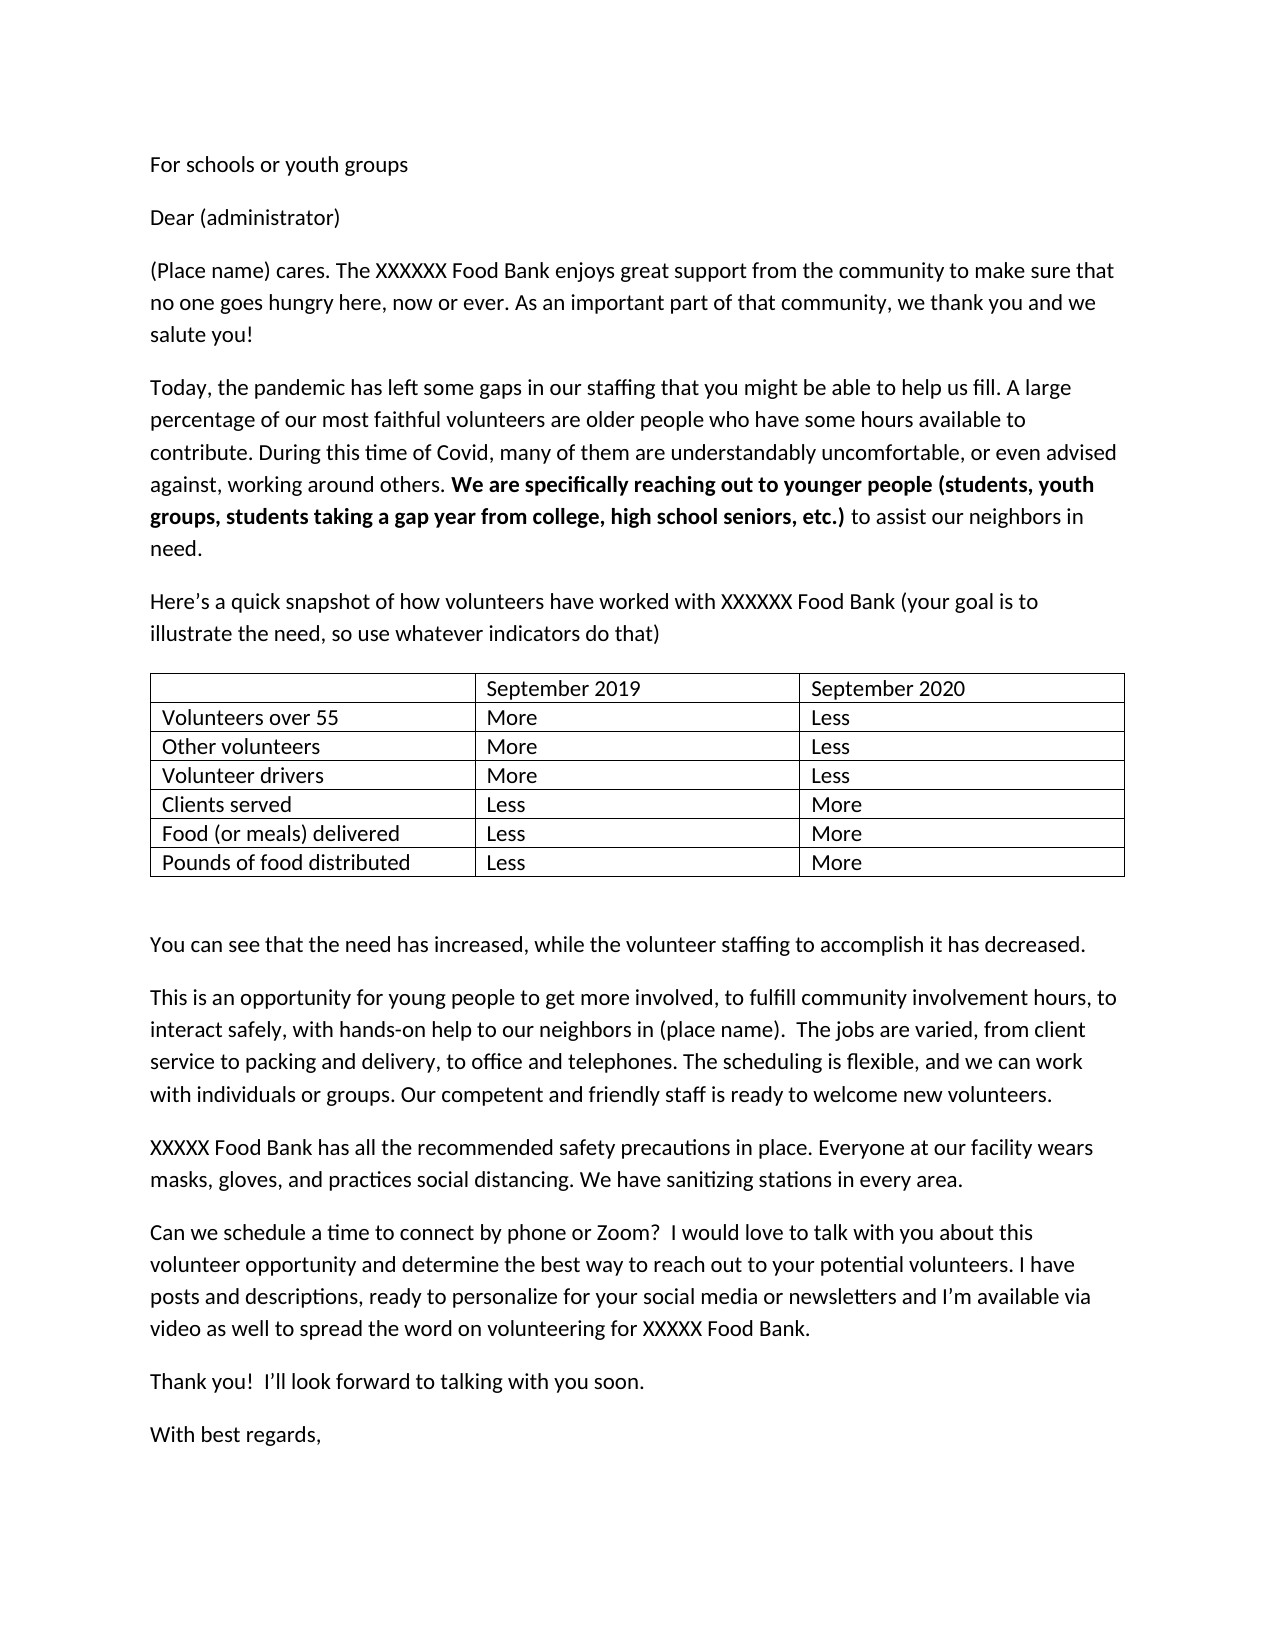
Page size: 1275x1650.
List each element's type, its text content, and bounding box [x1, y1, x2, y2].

text This is an opportunity for young people to get more involved, to fulfill community involvement hours, to interact safely, with hands-on help to our neighbors in (place name). The jobs are varied, from client service to packing and delivery, to office and telephones. The scheduling is flexible, and we can work with individuals or groups. Our competent and friendly staff is ready to welcome new volunteers. [150, 983, 1125, 1108]
table_cell More [476, 732, 799, 760]
table_header September 2020 [800, 674, 1124, 702]
table_header [151, 674, 475, 702]
table_cell More [476, 703, 799, 731]
table_cell Food (or meals) delivered [151, 819, 475, 847]
table_header September 2019 [476, 674, 799, 702]
table_cell Less [800, 703, 1124, 731]
text Thank you! I’ll look forward to talking with you soon. [150, 1367, 1125, 1396]
table_cell Volunteer drivers [151, 761, 475, 789]
table_cell Volunteers over 55 [151, 703, 475, 731]
table_cell Other volunteers [151, 732, 475, 760]
table_cell Pounds of food distributed [151, 848, 475, 876]
text Can we schedule a time to connect by phone or Zoom? I would love to talk with you about this volunteer opportunity and determine the best way to reach out to your potential volunteers. I have posts and descriptions, ready to personalize for your social media or newsletters and I’m available via video as well to spread the word on volunteering for XXXXX Food Bank. [150, 1218, 1125, 1342]
table_cell More [800, 790, 1124, 818]
table_cell Clients served [151, 790, 475, 818]
text XXXXX Food Bank has all the recommended safety precautions in place. Everyone at our facility wears masks, gloves, and practices social distancing. We have sanitizing stations in every area. [150, 1133, 1125, 1193]
table_cell Less [476, 790, 799, 818]
table_cell Less [476, 819, 799, 847]
table_cell More [800, 848, 1124, 876]
text You can see that the need has increased, while the volunteer staffing to accomplish it has decreased. [150, 930, 1125, 958]
table_cell More [800, 819, 1124, 847]
text Here’s a quick snapshot of how volunteers have worked with XXXXXX Food Bank (your goal is to illustrate the need, so use whatever indicators do that) [150, 587, 1125, 648]
table_cell Less [476, 848, 799, 876]
text With best regards, [150, 1421, 1125, 1448]
text (Place name) cares. The XXXXXX Food Bank enjoys great support from the community to make sure that no one goes hungry here, now or ever. As an important part of that community, we thank you and we salute you! [150, 256, 1125, 348]
text Today, the pandemic has left some gaps in our staffing that you might be able to help us fill. A large percentage of our most faithful volunteers are older people who have some hours available to contribute. During this time of Covid, many of them are understandably uncomfortable, or even advised against, working around others. We are specifically reaching out to younger people (students, youth groups, students taking a gap year from college, high school seniors, etc.) to assist our neighbors in need. [150, 373, 1125, 562]
text Dear (administrator) [150, 203, 1125, 231]
table_cell Less [800, 732, 1124, 760]
table_cell Less [800, 761, 1124, 789]
table_cell More [476, 761, 799, 789]
text For schools or youth groups [150, 150, 1125, 178]
